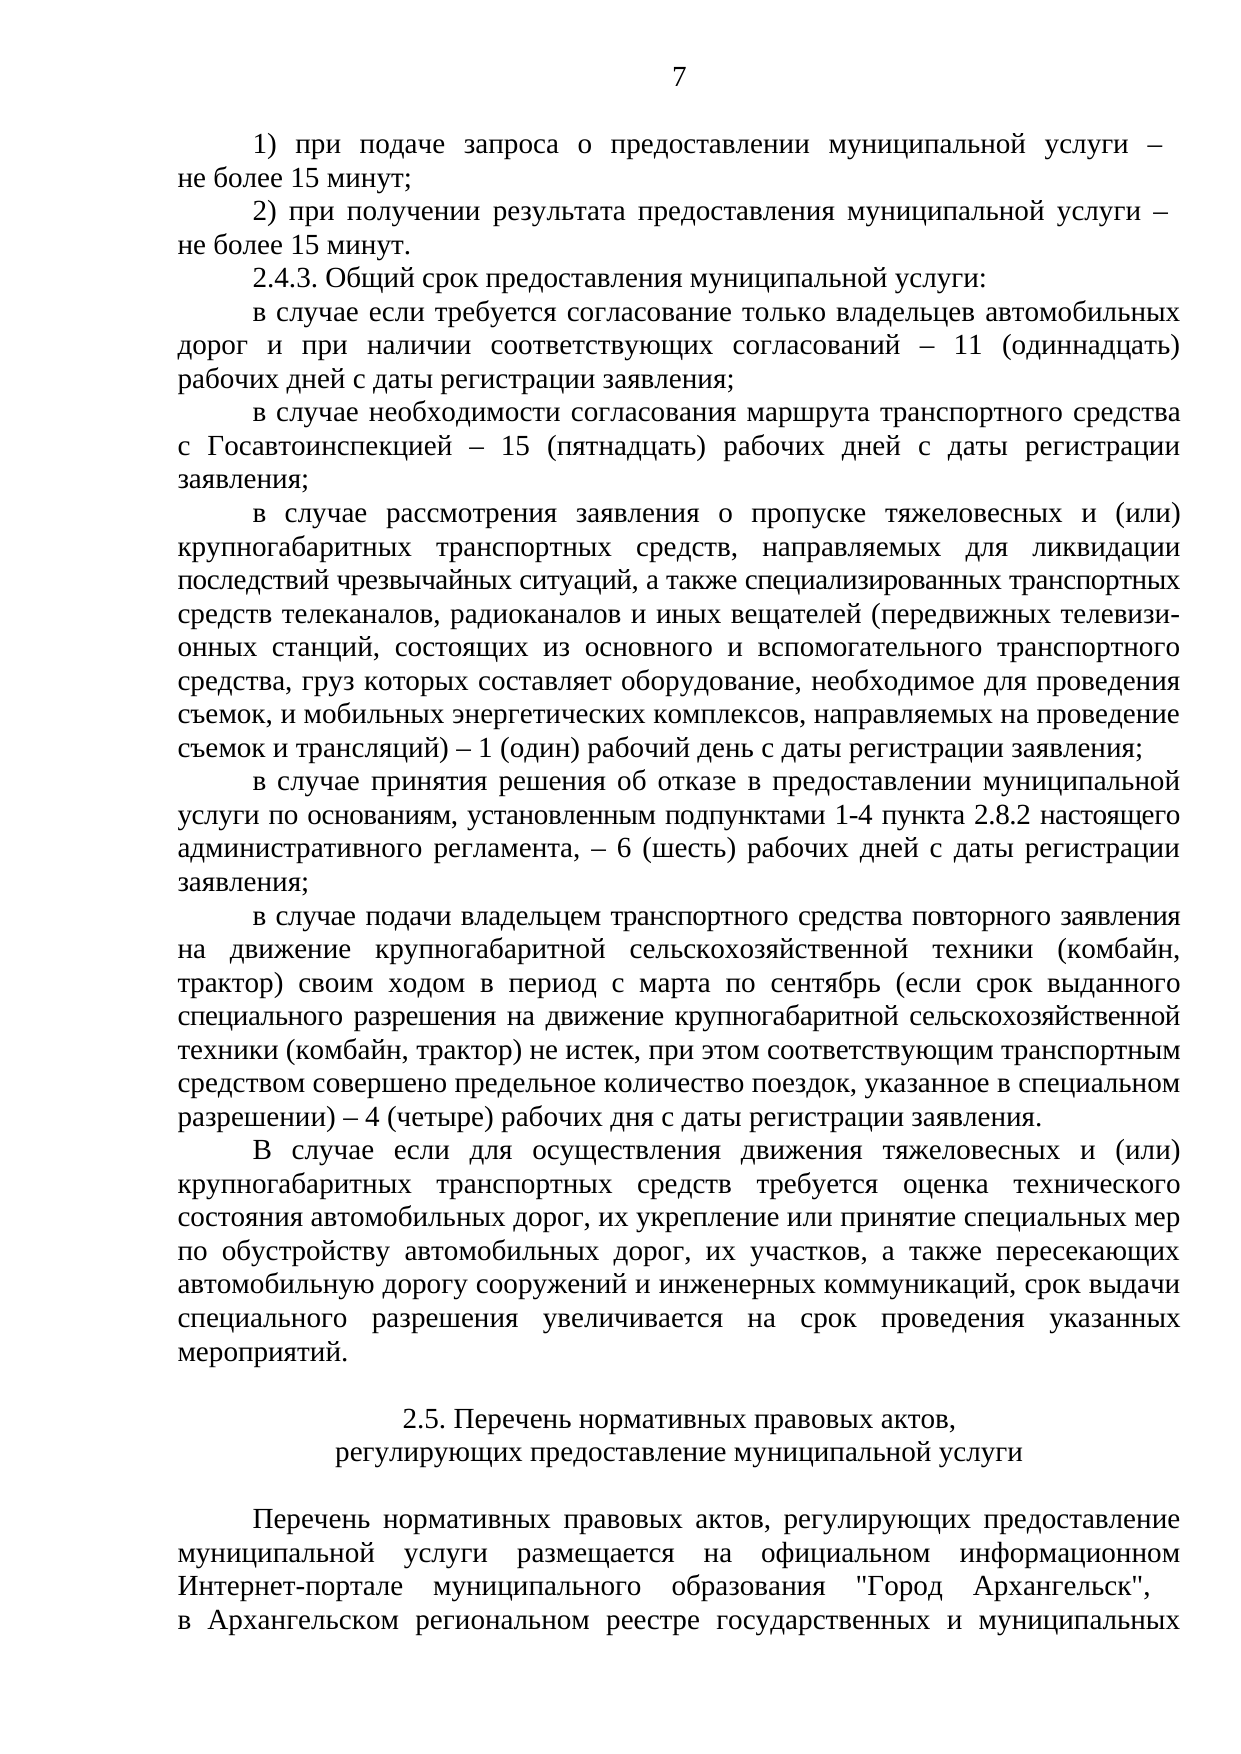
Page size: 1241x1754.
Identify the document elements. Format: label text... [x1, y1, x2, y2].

text 2.5. Перечень нормативных правовых актов, [177, 1401, 1181, 1434]
text 2) при получении результата предоставления муниципальной услуги – не более 15 минут. [177, 193, 1181, 260]
text в случае рассмотрения заявления о пропуске тяжеловесных и (или) крупногабаритных транспортных средств, направляемых для ликвидации последствий чрезвычайных ситуаций, а также специализированных транспортных средств телеканалов, радиоканалов и иных вещателей (передвижных телевизи-онных станций, состоящих из основного и вспомогательного транспортного средства, груз которых составляет оборудование, необходимое для проведения съемок, и мобильных энергетических комплексов, направляемых на проведение съемок и трансляций) – 1 (один) рабочий день с даты регистрации заявления; [177, 495, 1181, 763]
text в случае если требуется согласование только владельцев автомобильных дорог и при наличии соответствующих согласований – 11 (одиннадцать) рабочих дней с даты регистрации заявления; [177, 294, 1181, 394]
text в случае принятия решения об отказе в предоставлении муниципальной услуги по основаниям, установленным подпунктами 1-4 пункта 2.8.2 настоящего административного регламента, – 6 (шесть) рабочих дней с даты регистрации заявления; [177, 763, 1181, 898]
text 2.4.3. Общий срок предоставления муниципальной услуги: [177, 260, 1181, 294]
text в случае необходимости согласования маршрута транспортного средства с Госавтоинспекцией – 15 (пятнадцать) рабочих дней с даты регистрации заявления; [177, 394, 1181, 495]
text регулирующих предоставление муниципальной услуги [177, 1434, 1181, 1468]
text 1) при подаче запроса о предоставлении муниципальной услуги – не более 15 минут; [177, 126, 1181, 193]
text В случае если для осуществления движения тяжеловесных и (или) крупногабаритных транспортных средств требуется оценка технического состояния автомобильных дорог, их укрепление или принятие специальных мер по обустройству автомобильных дорог, их участков, а также пересекающих автомобильную дорогу сооружений и инженерных коммуникаций, срок выдачи специального разрешения увеличивается на срок проведения указанных мероприятий. [177, 1132, 1181, 1367]
text в случае подачи владельцем транспортного средства повторного заявления на движение крупногабаритной сельскохозяйственной техники (комбайн, трактор) своим ходом в период с марта по сентябрь (если срок выданного специального разрешения на движение крупногабаритной сельскохозяйственной техники (комбайн, трактор) не истек, при этом соответствующим транспортным средством совершено предельное количество поездок, указанное в специальном разрешении) – 4 (четыре) рабочих дня с даты регистрации заявления. [177, 898, 1181, 1132]
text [177, 1501, 1181, 1636]
